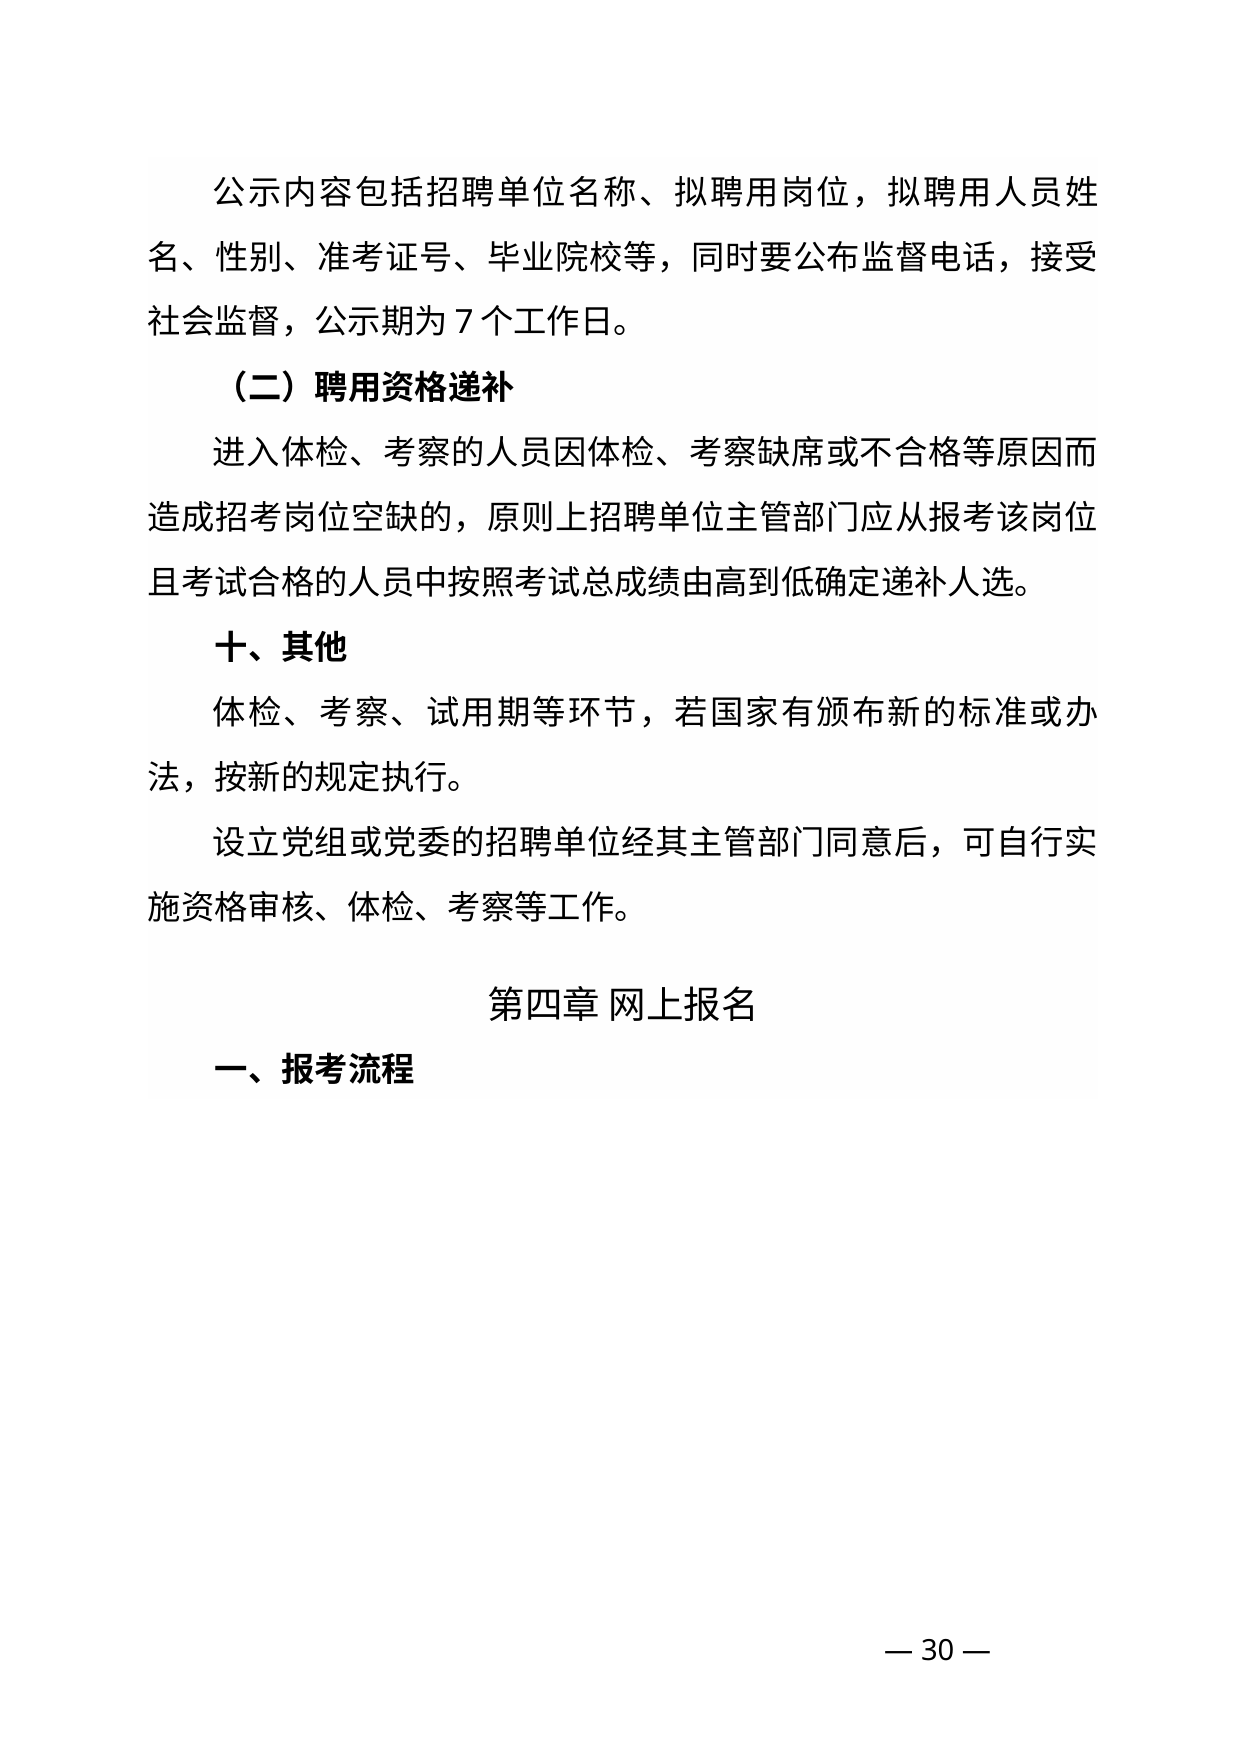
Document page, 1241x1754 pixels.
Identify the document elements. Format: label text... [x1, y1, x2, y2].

list 报考流程 [148, 1034, 1098, 1099]
text 公示内容包括招聘单位名称、拟聘用岗位，拟聘用人员姓名、性别、准考证号、毕业院校等，同时要公布监督电话，接受社会监督，公示期为7个工作日。 [148, 157, 1098, 352]
text 设立党组或党委的招聘单位经其主管部门同意后，可自行实施资格审核、体检、考察等工作。 [148, 807, 1098, 937]
text 进入体检、考察的人员因体检、考察缺席或不合格等原因而造成招考岗位空缺的，原则上招聘单位主管部门应从报考该岗位且考试合格的人员中按照考试总成绩由高到低确定递补人选。 [148, 417, 1098, 612]
list 第四章 网上报名 [148, 969, 1098, 1034]
text 体检、考察、试用期等环节，若国家有颁布新的标准或办法，按新的规定执行。 [148, 677, 1098, 807]
text （二）聘用资格递补 [148, 352, 1098, 417]
text 十、其他 [148, 612, 1098, 677]
